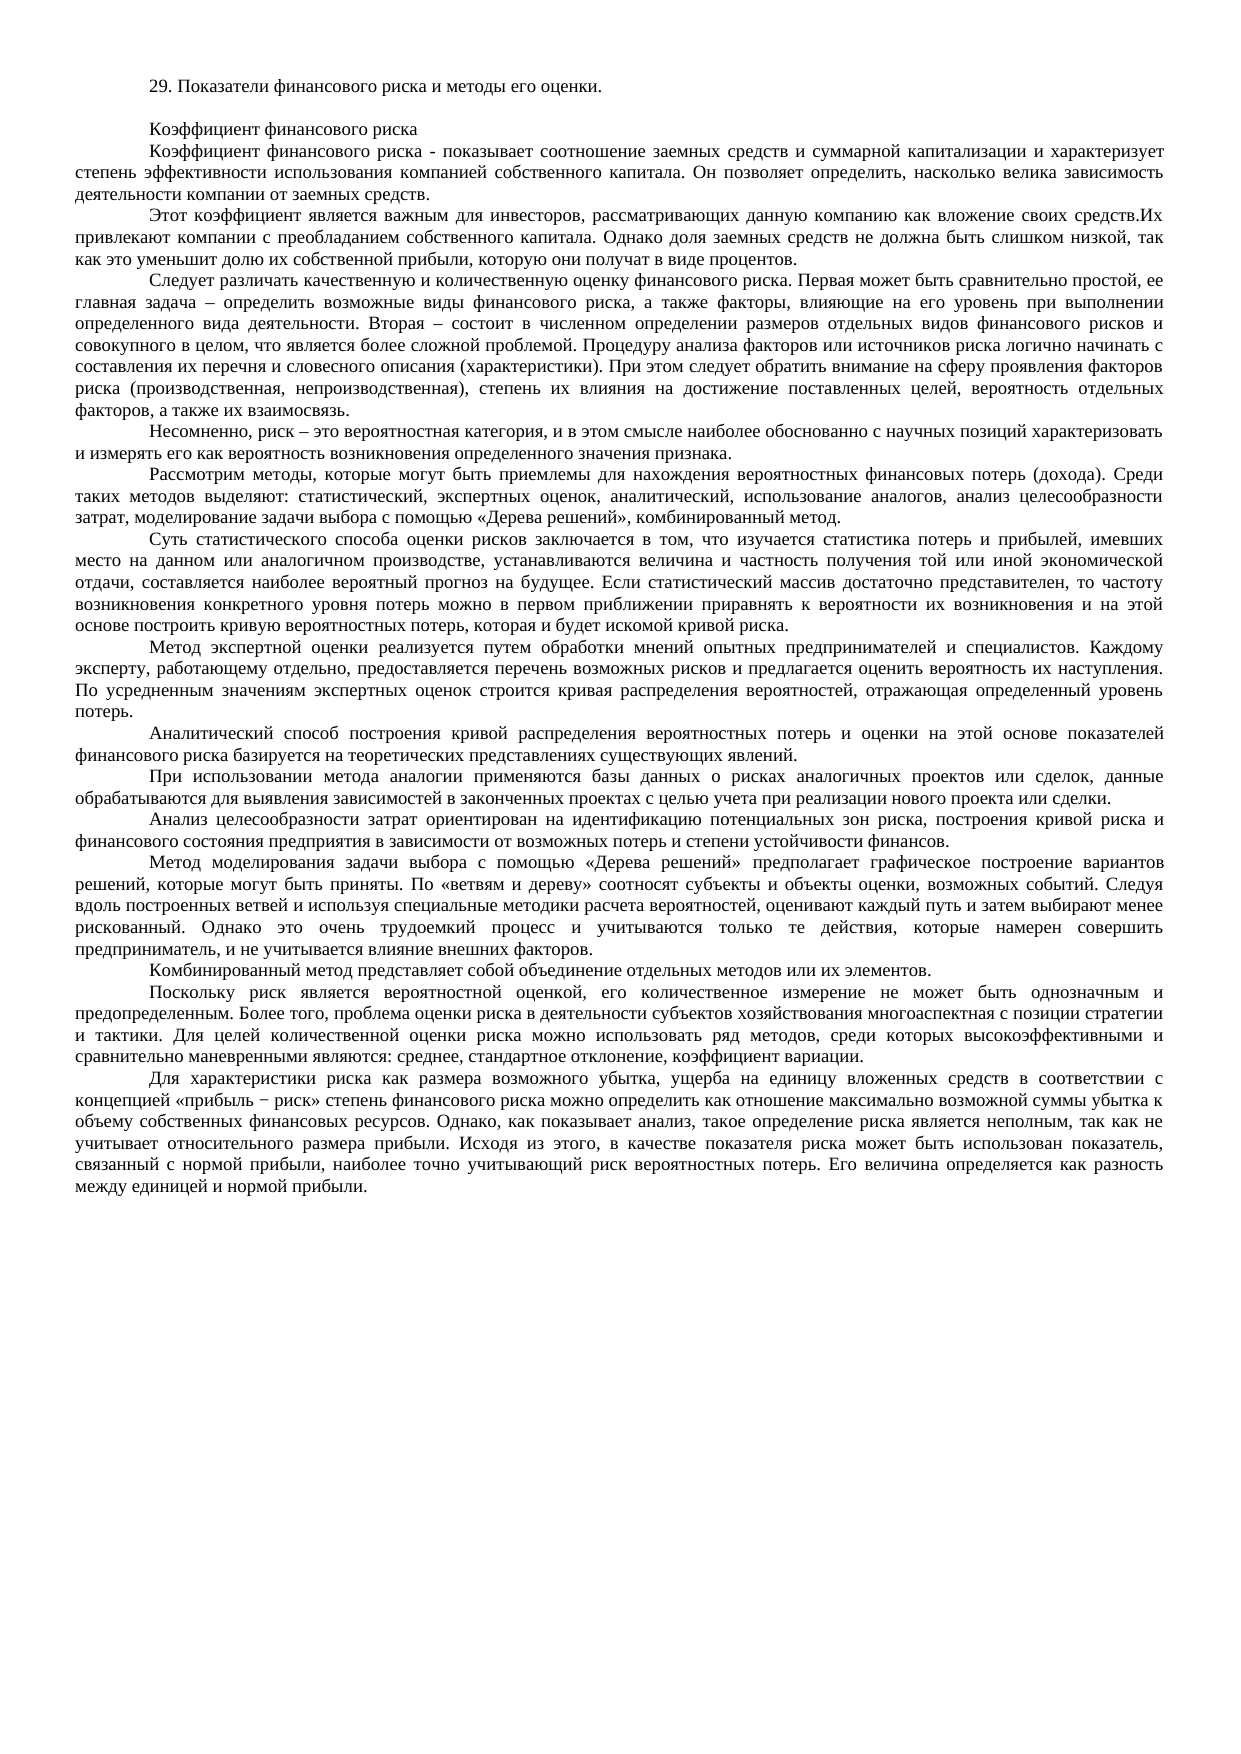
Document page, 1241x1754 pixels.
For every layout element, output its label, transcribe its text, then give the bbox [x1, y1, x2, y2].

text Коэффициент финансового риска - показывает соотношение заемных средств и суммарной капитализации и характеризует степень эффективности использования компанией собственного капитала. Он позволяет определить, насколько велика зависимость деятельности компании от заемных средств. [75, 140, 1165, 204]
text Поскольку риск является вероятностной оценкой, его количественное измерение не может быть однозначным и предопределенным. Более того, проблема оценки риска в деятельности субъектов хозяйствования многоаспектная с позиции стратегии и тактики. Для целей количественной оценки риска можно использовать ряд методов, среди которых высокоэффективными и сравнительно маневренными являются: среднее, стандартное отклонение, коэффициент вариации. [75, 981, 1165, 1067]
text Рассмотрим методы, которые могут быть приемлемы для нахождения вероятностных финансовых потерь (дохода). Среди таких методов выделяют: статистический, экспертных оценок, аналитический, использование аналогов, анализ целесообразности затрат, моделирование задачи выбора с помощью «Дерева решений», комбинированный метод. [75, 463, 1165, 528]
list Для характеристики риска как размера возможного убытка, ущерба на единицу вложенных средств в соответствии с концепцией «прибыль − риск» степень финансового риска можно определить как отношение максимально возможной суммы убытка к объему собственных финансовых ресурсов. Однако, как показывает анализ, такое определение риска является неполным, так как не учитывает относительного размера прибыли. Исходя из этого, в качестве показателя риска может быть использован показатель, связанный с нормой прибыли, наиболее точно учитывающий риск вероятностных потерь. Его величина определяется как разность между единицей и нормой прибыли. [75, 1067, 1165, 1196]
text Суть статистического способа оценки рисков заключается в том, что изучается статистика потерь и прибылей, имевших место на данном или аналогичном производстве, устанавливаются величина и частность получения той или иной экономической отдачи, составляется наиболее вероятный прогноз на будущее. Если статистический массив достаточно представителен, то частоту возникновения конкретного уровня потерь можно в первом приближении приравнять к вероятности их возникновения и на этой основе построить кривую вероятностных потерь, которая и будет искомой кривой риска. [75, 528, 1165, 636]
text Метод моделирования задачи выбора с помощью «Дерева решений» предполагает графическое построение вариантов решений, которые могут быть приняты. По «ветвям и дереву» соотносят субъекты и объекты оценки, возможных событий. Следуя вдоль построенных ветвей и используя специальные методики расчета вероятностей, оценивают каждый путь и затем выбирают менее рискованный. Однако это очень трудоемкий процесс и учитываются только те действия, которые намерен совершить предприниматель, и не учитывается влияние внешних факторов. [75, 851, 1165, 959]
text Несомненно, риск – это вероятностная категория, и в этом смысле наиболее обоснованно с научных позиций характеризовать и измерять его как вероятность возникновения определенного значения признака. [75, 420, 1165, 463]
text Анализ целесообразности затрат ориентирован на идентификацию потенциальных зон риска, построения кривой риска и финансового состояния предприятия в зависимости от возможных потерь и степени устойчивости финансов. [75, 808, 1165, 851]
text Аналитический способ построения кривой распределения вероятностных потерь и оценки на этой основе показателей финансового риска базируется на теоретических представлениях существующих явлений. [75, 722, 1165, 765]
text Следует различать качественную и количественную оценку финансового риска. Первая может быть сравнительно простой, ее главная задача – определить возможные виды финансового риска, а также факторы, влияющие на его уровень при выполнении определенного вида деятельности. Вторая – состоит в численном определении размеров отдельных видов финансового рисков и совокупного в целом, что является более сложной проблемой. Процедуру анализа факторов или источников риска логично начинать с составления их перечня и словесного описания (характеристики). При этом следует обратить внимание на сферу проявления факторов риска (производственная, непроизводственная), степень их влияния на достижение поставленных целей, вероятность отдельных факторов, а также их взаимосвязь. [75, 269, 1165, 420]
text При использовании метода аналогии применяются базы данных о рисках аналогичных проектов или сделок, данные обрабатываются для выявления зависимостей в законченных проектах с целью учета при реализации нового проекта или сделки. [75, 765, 1165, 808]
list 29. Показатели финансового риска и методы его оценки. [75, 75, 1165, 97]
list Метод экспертной оценки реализуется путем обработки мнений опытных предпринимателей и специалистов. Каждому эксперту, работающему отдельно, предоставляется перечень возможных рисков и предлагается оценить вероятность их наступления. По усредненным значениям экспертных оценок строится кривая распределения вероятностей, отражающая определенный уровень потерь. [75, 636, 1165, 722]
text Комбинированный метод представляет собой объединение отдельных методов или их элементов. [75, 959, 1165, 981]
text Этот коэффициент является важным для инвесторов, рассматривающих данную компанию как вложение своих средств.Их привлекают компании с преобладанием собственного капитала. Однако доля заемных средств не должна быть слишком низкой, так как это уменьшит долю их собственной прибыли, которую они получат в виде процентов. [75, 204, 1165, 269]
text Коэффициент финансового риска [75, 118, 1165, 140]
